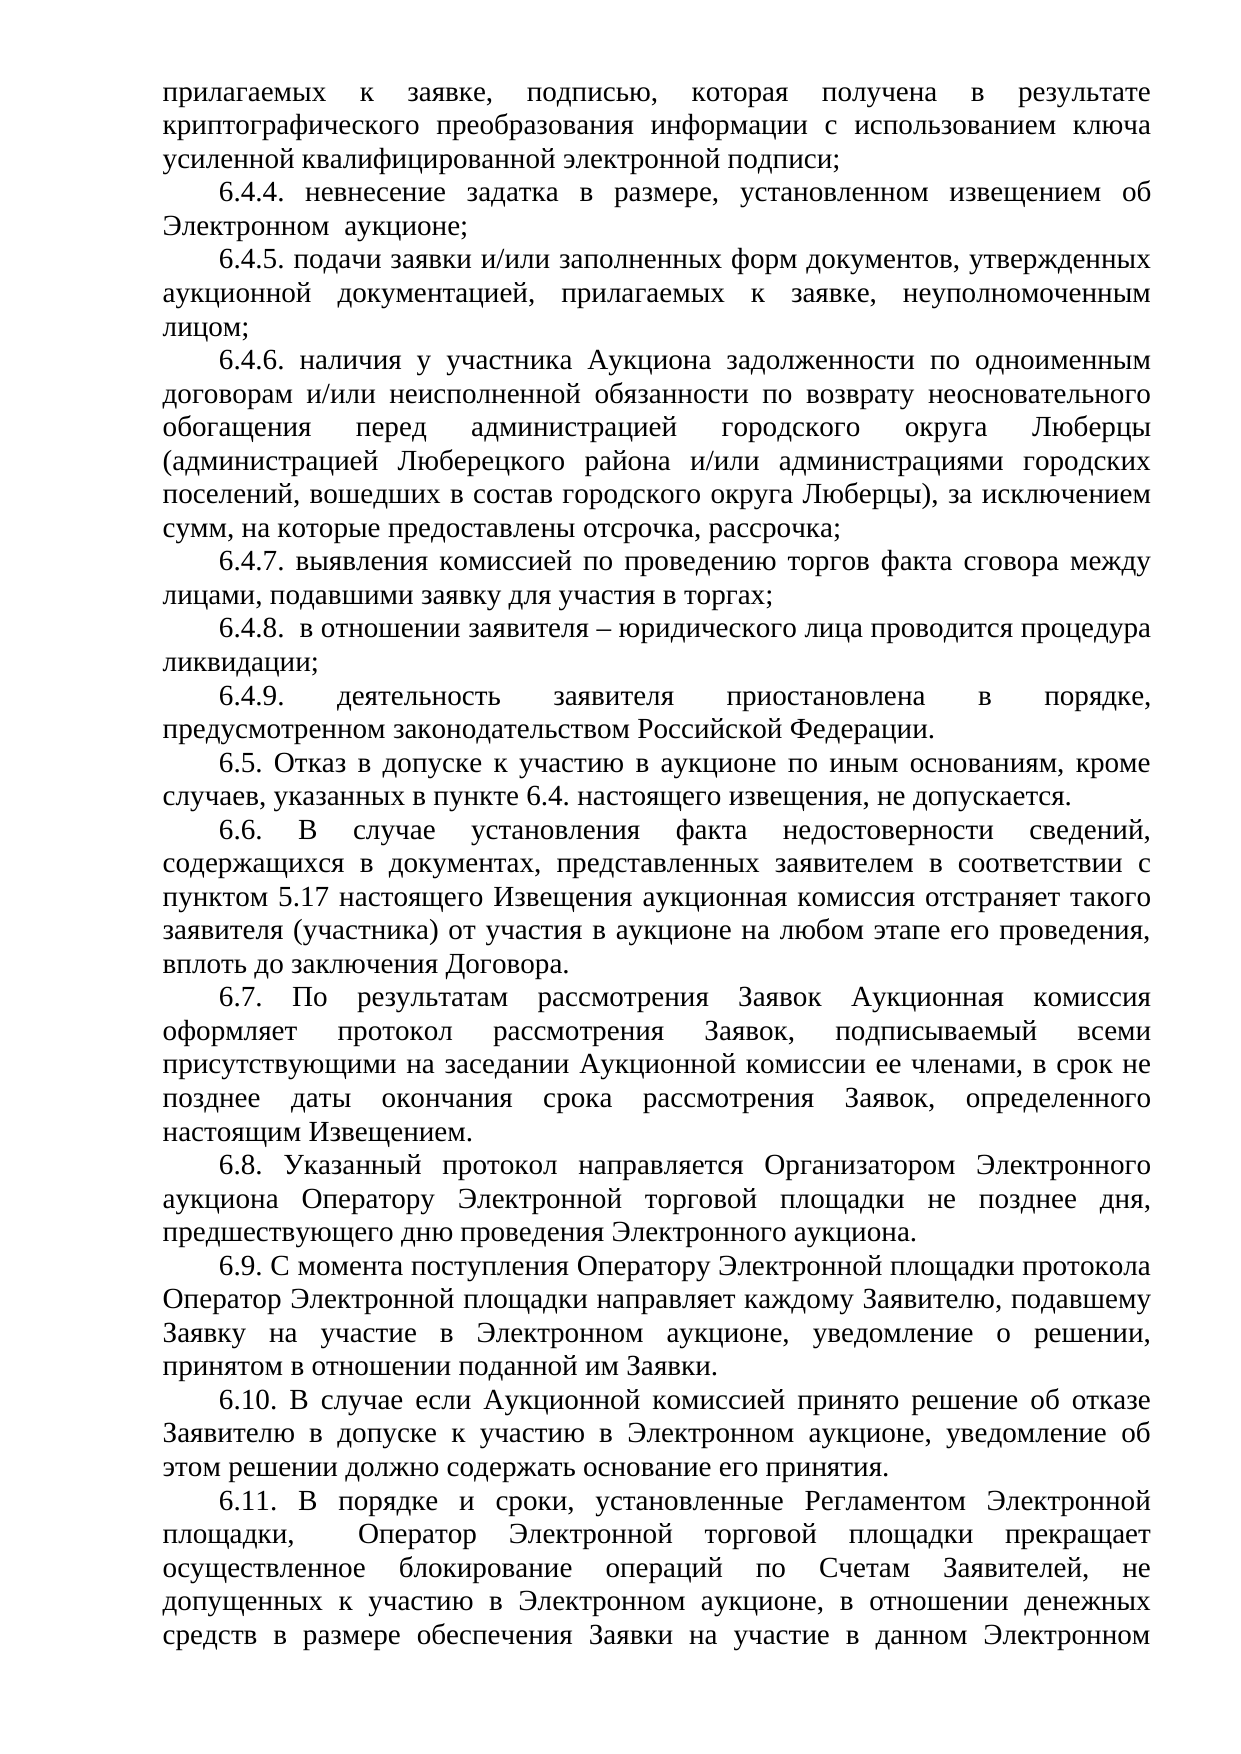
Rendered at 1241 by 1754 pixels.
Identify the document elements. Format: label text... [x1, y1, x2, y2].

text 6.9. С момента поступления Оператору Электронной площадки протокола Оператор Электронной площадки направляет каждому Заявителю, подавшему Заявку на участие в Электронном аукционе, уведомление о решении, принятом в отношении поданной им Заявки. [162, 1248, 1152, 1382]
text 6.4.4. невнесение задатка в размере, установленном извещением об Электронном аукционе; [162, 174, 1152, 242]
text 6.4.9. деятельность заявителя приостановлена в порядке, предусмотренном законодательством Российской Федерации. [162, 678, 1152, 745]
text 6.4.5. подачи заявки и/или заполненных форм документов, утвержденных аукционной документацией, прилагаемых к заявке, неуполномоченным лицом; [162, 242, 1152, 342]
text 6.8. Указанный протокол направляется Организатором Электронного аукциона Оператору Электронной торговой площадки не позднее дня, предшествующего дню проведения Электронного аукциона. [162, 1147, 1152, 1248]
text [162, 1483, 1152, 1650]
text 6.6. В случае установления факта недостоверности сведений, содержащихся в документах, представленных заявителем в соответствии с пунктом 5.17 настоящего Извещения аукционная комиссия отстраняет такого заявителя (участника) от участия в аукционе на любом этапе его проведения, вплоть до заключения Договора. [162, 812, 1152, 979]
text 6.4.6. наличия у участника Аукциона задолженности по одноименным договорам и/или неисполненной обязанности по возврату неосновательного обогащения перед администрацией городского округа Люберцы (администрацией Люберецкого района и/или администрациями городских поселений, вошедших в состав городского округа Люберцы), за исключением сумм, на которые предоставлены отсрочка, рассрочка; [162, 342, 1152, 543]
text 6.4.7. выявления комиссией по проведению торгов факта сговора между лицами, подавшими заявку для участия в торгах; [162, 543, 1152, 611]
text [162, 74, 1152, 174]
text 6.7. По результатам рассмотрения Заявок Аукционная комиссия оформляет протокол рассмотрения Заявок, подписываемый всеми присутствующими на заседании Аукционной комиссии ее членами, в срок не позднее даты окончания срока рассмотрения Заявок, определенного настоящим Извещением. [162, 979, 1152, 1147]
text 6.10. В случае если Аукционной комиссией принято решение об отказе Заявителю в допуске к участию в Электронном аукционе, уведомление об этом решении должно содержать основание его принятия. [162, 1382, 1152, 1483]
text 6.4.8. в отношении заявителя – юридического лица проводится процедура ликвидации; [162, 611, 1152, 678]
text 6.5. Отказ в допуске к участию в аукционе по иным основаниям, кроме случаев, указанных в пункте 6.4. настоящего извещения, не допускается. [162, 745, 1152, 812]
